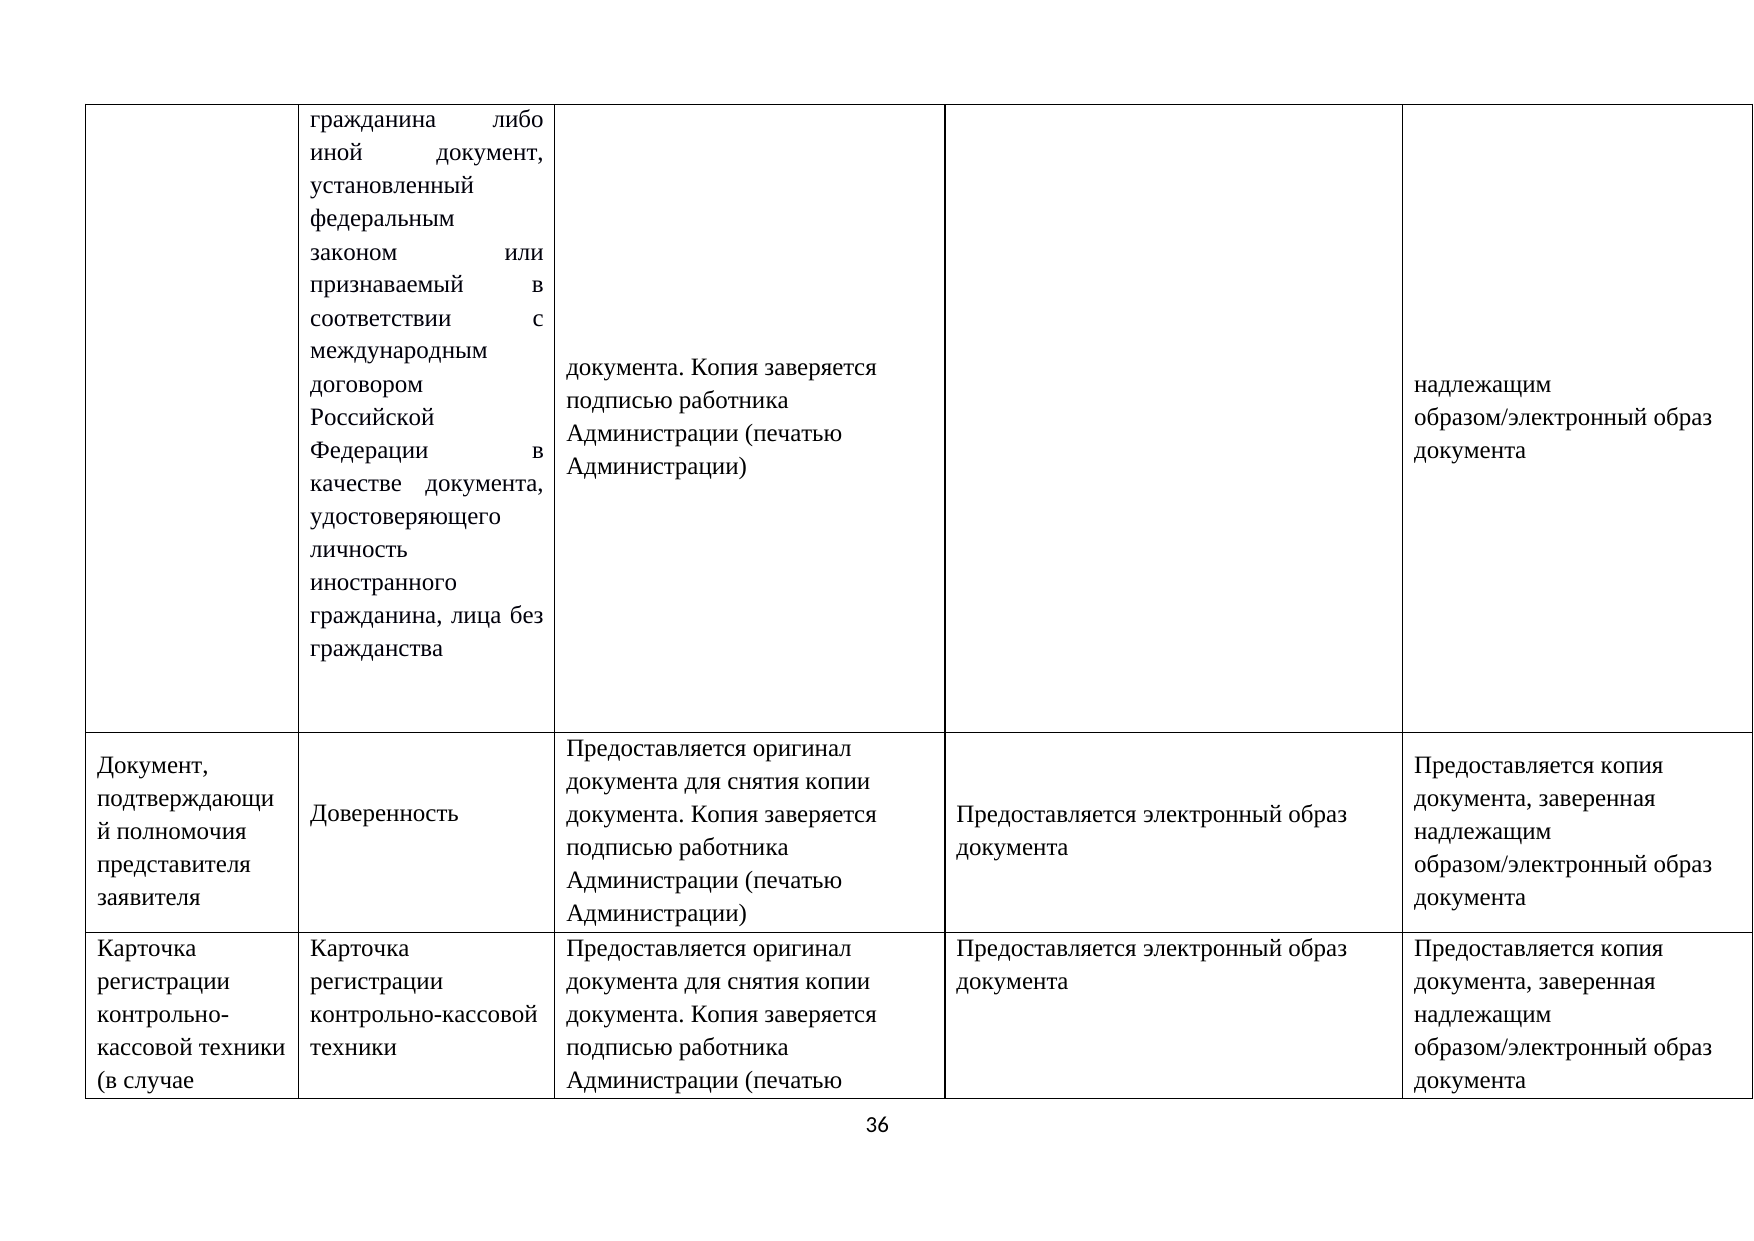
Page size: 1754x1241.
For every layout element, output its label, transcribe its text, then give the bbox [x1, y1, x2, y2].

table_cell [555, 933, 944, 1097]
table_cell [946, 105, 1402, 732]
table_cell Предоставляется электронный образ документа [946, 733, 1402, 932]
table_cell Доверенность [299, 733, 554, 932]
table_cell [299, 105, 554, 732]
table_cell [946, 933, 1402, 1097]
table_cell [86, 933, 298, 1097]
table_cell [299, 933, 554, 1097]
table_cell Предоставляется копия документа, заверенная надлежащим образом/электронный образ документа [1403, 733, 1752, 932]
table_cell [555, 105, 944, 732]
table_cell Документ, подтверждающий полномочия представителя заявителя [86, 733, 298, 932]
table_cell Предоставляется оригинал документа для снятия копии документа. Копия заверяется подписью работника Администрации (печатью Администрации) [555, 733, 944, 932]
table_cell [1403, 105, 1752, 732]
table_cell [1403, 933, 1752, 1097]
